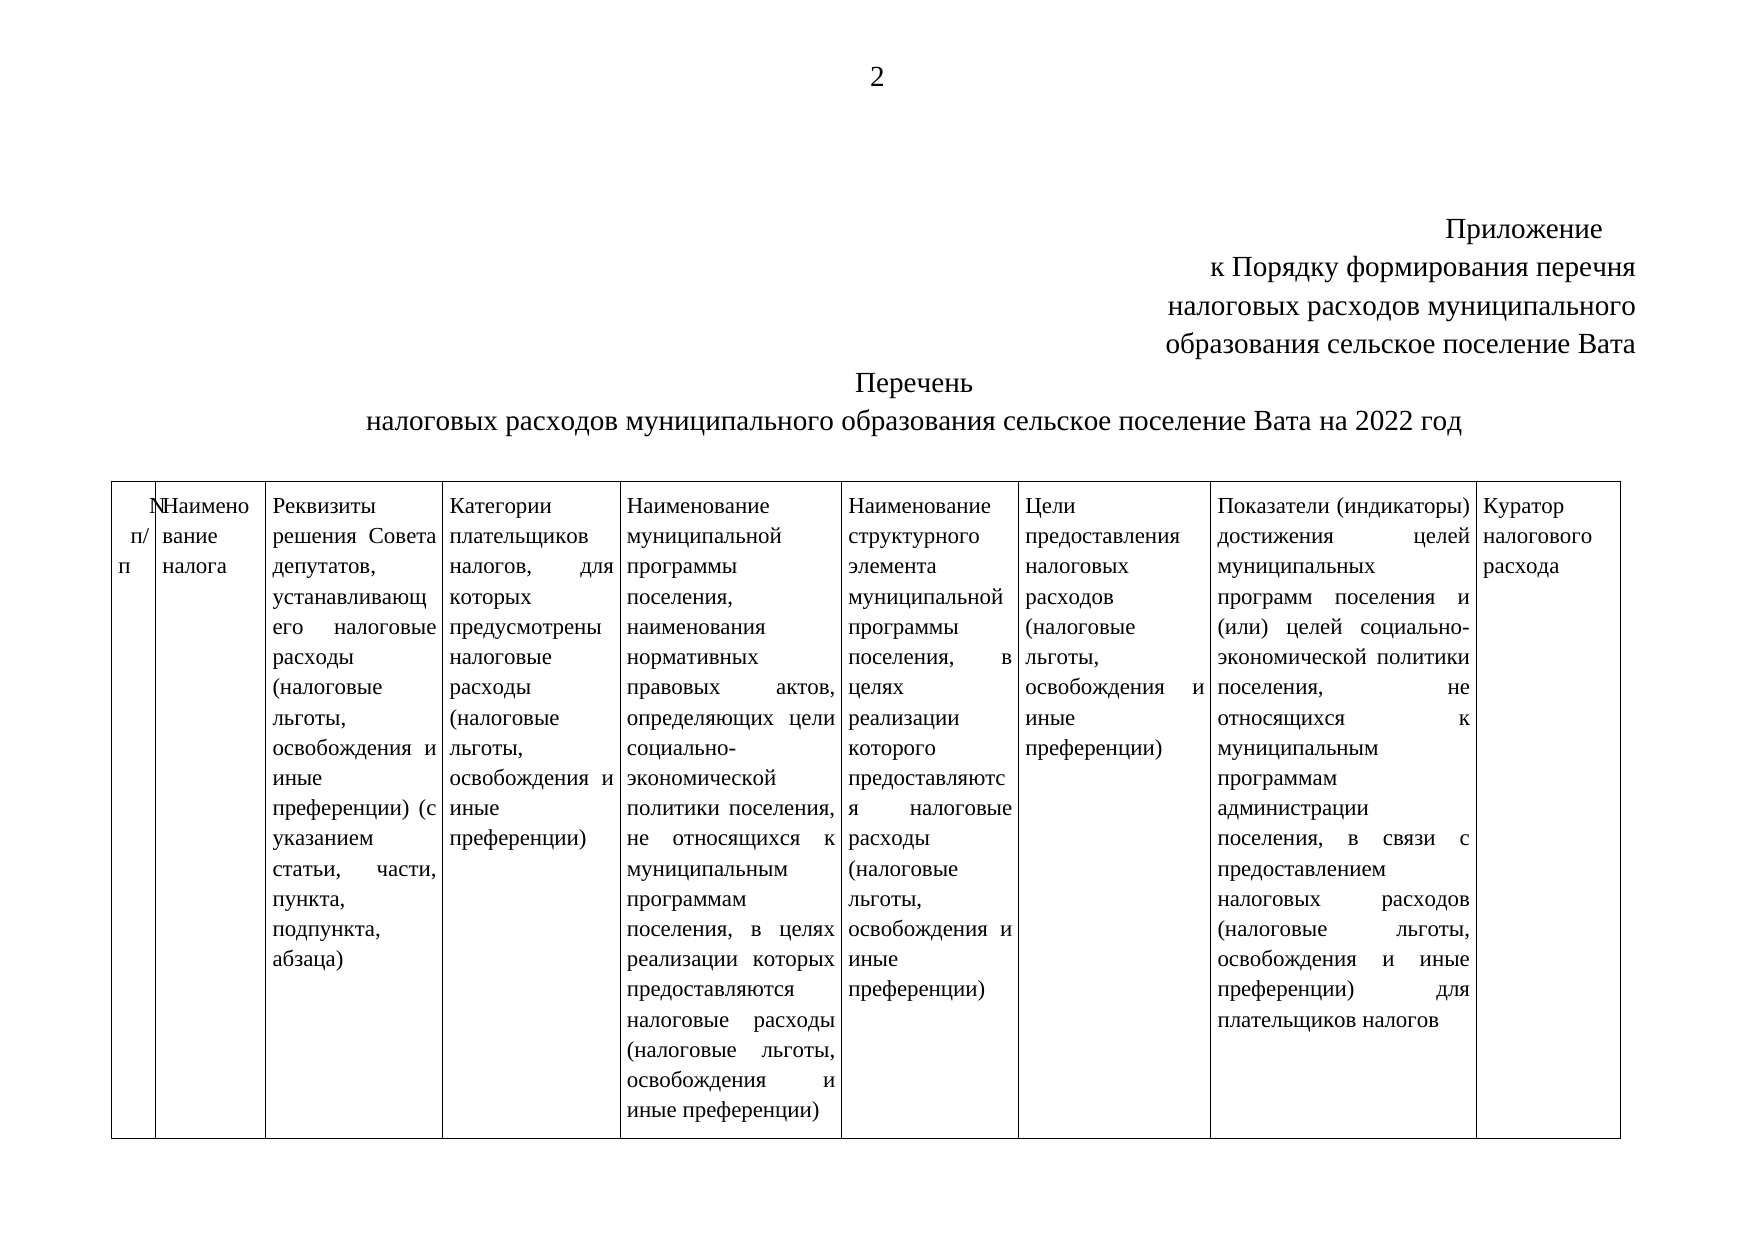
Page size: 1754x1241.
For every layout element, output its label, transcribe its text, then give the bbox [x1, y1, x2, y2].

text налоговых расходов муниципального [118, 288, 1636, 321]
table_header Цели предоставления налоговых расходов (налоговые льготы, освобождения и иные преференции) [1019, 482, 1210, 1138]
table_header Реквизиты решения Совета депутатов, устанавливающего налоговые расходы (налоговые льготы, освобождения и иные преференции) (с указанием статьи, части, пункта, подпункта, абзаца) [266, 482, 442, 1138]
text Перечень [118, 365, 1636, 398]
text Приложение [118, 211, 1636, 244]
text налоговых расходов муниципального образования сельское поселение Вата на 2022 год [118, 403, 1636, 437]
table_header Наименование структурного элемента муниципальной программы поселения, в целях реализации которого предоставляются налоговые расходы (налоговые льготы, освобождения и иные преференции) [842, 482, 1018, 1138]
text к Порядку формирования перечня [118, 249, 1636, 283]
table_header Показатели (индикаторы) достижения целей муниципальных программ поселения и (или) целей социально-экономической политики поселения, не относящихся к муниципальным программам администрации поселения, в связи с предоставлением налоговых расходов (налоговые льготы, освобождения и иные преференции) для плательщиков налогов [1211, 482, 1476, 1138]
table_header Куратор налогового расхода [1477, 482, 1620, 1138]
table_header Наименование налога [156, 482, 265, 1138]
table_header N п/п [112, 482, 155, 1138]
table_header Наименование муниципальной программы поселения, наименования нормативных правовых актов, определяющих цели социально-экономической политики поселения, не относящихся к муниципальным программам поселения, в целях реализации которых предоставляются налоговые расходы (налоговые льготы, освобождения и иные преференции) [621, 482, 841, 1138]
table_header Категории плательщиков налогов, для которых предусмотрены налоговые расходы (налоговые льготы, освобождения и иные преференции) [443, 482, 620, 1138]
text образования сельское поселение Вата [118, 326, 1636, 360]
